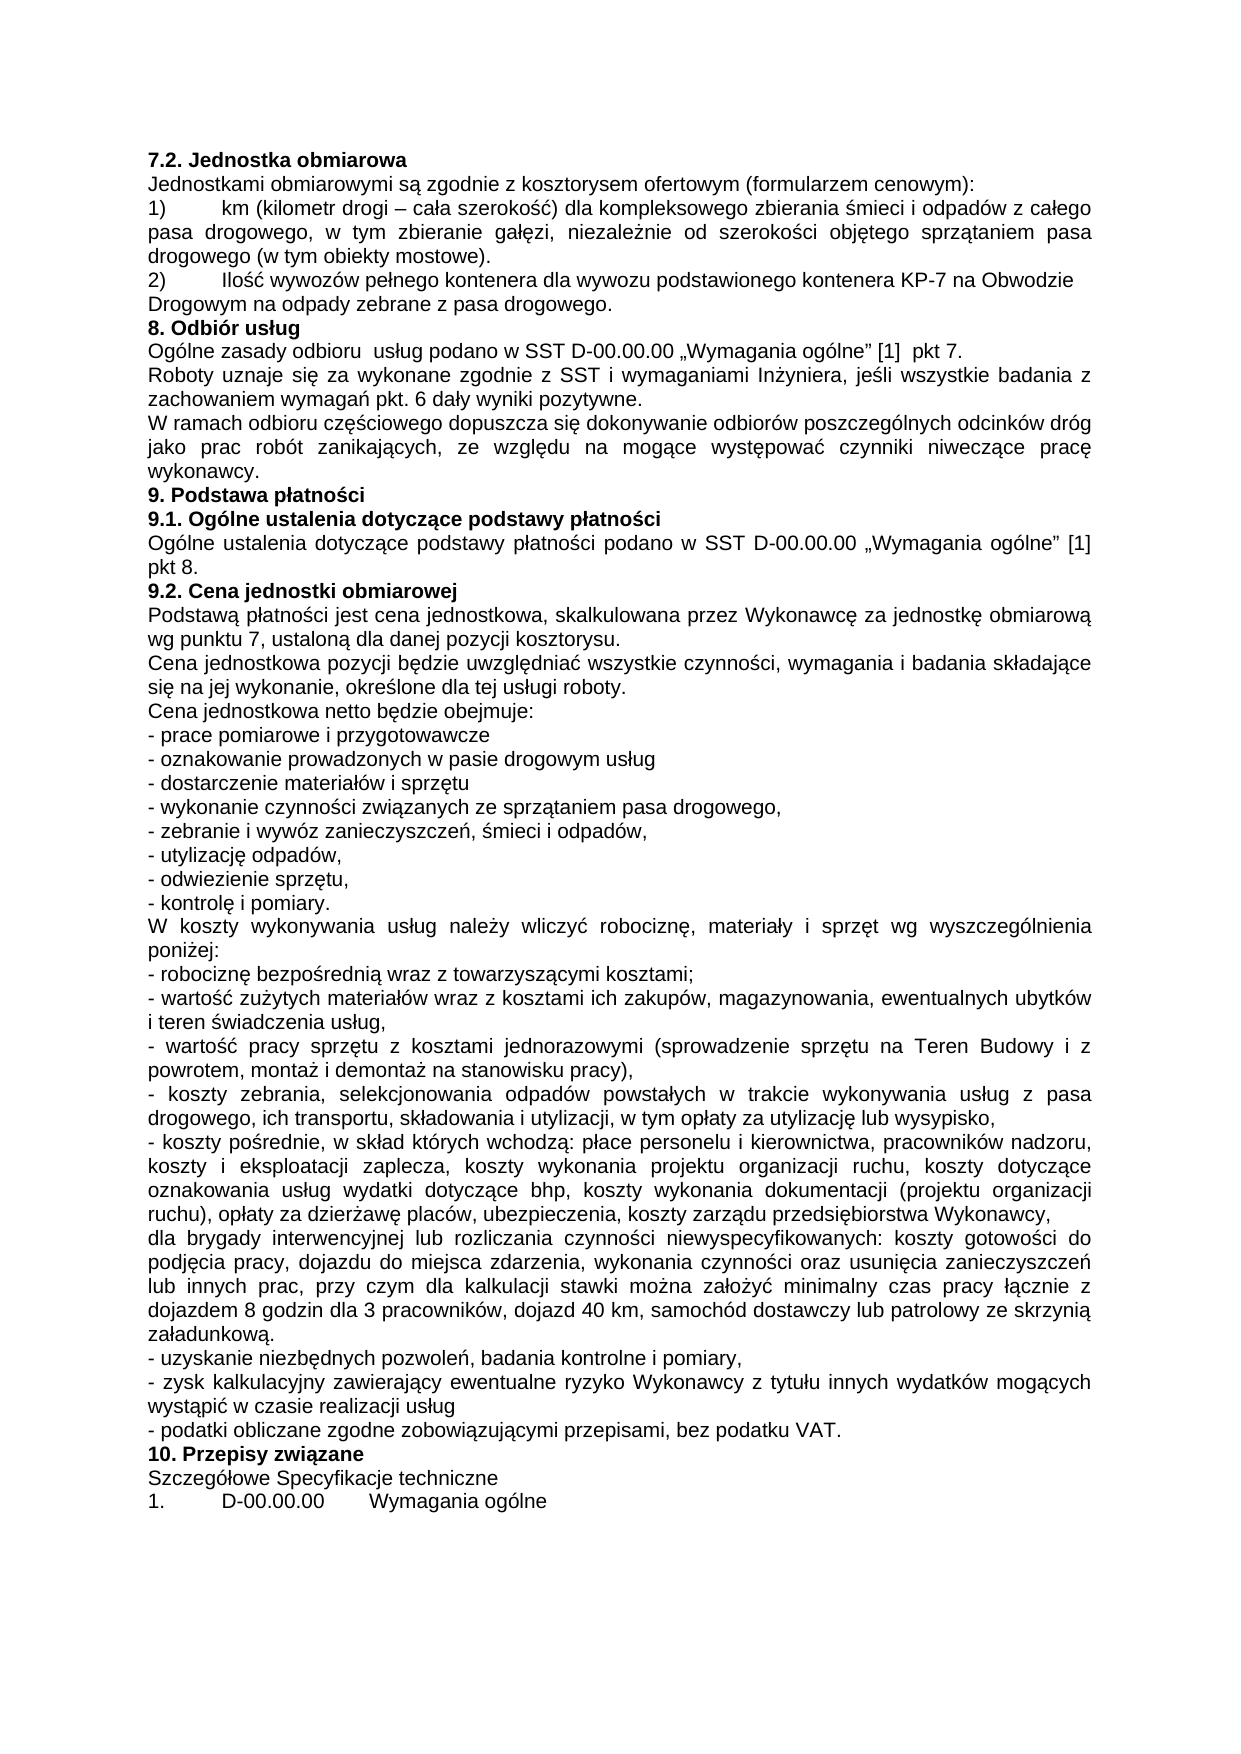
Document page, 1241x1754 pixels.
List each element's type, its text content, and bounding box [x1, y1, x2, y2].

text 1. D-00.00.00 Wymagania ogólne [148, 1489, 1093, 1513]
list Ilość wywozów pełnego kontenera dla wywozu podstawionego kontenera KP-7 na Obwodzie Drogowym na odpady zebrane z pasa drogowego. [148, 267, 1093, 315]
text 7.2. Jednostka obmiarowa [148, 148, 1093, 172]
text Podstawą płatności jest cena jednostkowa, skalkulowana przez Wykonawcę za jednostkę obmiarową wg punktu 7, ustaloną dla danej pozycji kosztorysu. [148, 603, 1093, 651]
text - koszty pośrednie, w skład których wchodzą: płace personelu i kierownictwa, pracowników nadzoru, koszty i eksploatacji zaplecza, koszty wykonania projektu organizacji ruchu, koszty dotyczące oznakowania usług wydatki dotyczące bhp, koszty wykonania dokumentacji (projektu organizacji ruchu), opłaty za dzierżawę placów, ubezpieczenia, koszty zarządu przedsiębiorstwa Wykonawcy, [148, 1130, 1093, 1226]
text - podatki obliczane zgodne zobowiązującymi przepisami, bez podatku VAT. [148, 1417, 1093, 1441]
text - zebranie i wywóz zanieczyszczeń, śmieci i odpadów, [148, 818, 1093, 842]
text - uzyskanie niezbędnych pozwoleń, badania kontrolne i pomiary, [148, 1346, 1093, 1369]
text - wykonanie czynności związanych ze sprzątaniem pasa drogowego, [148, 794, 1093, 818]
text - dostarczenie materiałów i sprzętu [148, 771, 1093, 794]
text Szczegółowe Specyfikacje techniczne [148, 1465, 1093, 1489]
text Cena jednostkowa netto będzie obejmuje: [148, 699, 1093, 723]
text dla brygady interwencyjnej lub rozliczania czynności niewyspecyfikowanych: koszty gotowości do podjęcia pracy, dojazdu do miejsca zdarzenia, wykonania czynności oraz usunięcia zanieczyszczeń lub innych prac, przy czym dla kalkulacji stawki można założyć minimalny czas pracy łącznie z dojazdem 8 godzin dla 3 pracowników, dojazd 40 km, samochód dostawczy lub patrolowy ze skrzynią załadunkową. [148, 1226, 1093, 1346]
text Roboty uznaje się za wykonane zgodnie z SST i wymaganiami Inżyniera, jeśli wszystkie badania z zachowaniem wymagań pkt. 6 dały wyniki pozytywne. [148, 363, 1093, 411]
text - prace pomiarowe i przygotowawcze [148, 723, 1093, 747]
text - kontrolę i pomiary. [148, 890, 1093, 914]
text 9. Podstawa płatności [148, 483, 1093, 507]
text 9.1. Ogólne ustalenia dotyczące podstawy płatności [148, 507, 1093, 531]
text - oznakowanie prowadzonych w pasie drogowym usług [148, 747, 1093, 771]
text 9.2. Cena jednostki obmiarowej [148, 579, 1093, 603]
text - wartość zużytych materiałów wraz z kosztami ich zakupów, magazynowania, ewentualnych ubytków i teren świadczenia usług, [148, 986, 1093, 1034]
text Ogólne ustalenia dotyczące podstawy płatności podano w SST D-00.00.00 „Wymagania ogólne” [1] pkt 8. [148, 531, 1093, 579]
text 8. Odbiór usług [148, 315, 1093, 339]
text - koszty zebrania, selekcjonowania odpadów powstałych w trakcie wykonywania usług z pasa drogowego, ich transportu, składowania i utylizacji, w tym opłaty za utylizację lub wysypisko, [148, 1082, 1093, 1130]
text 10. Przepisy związane [148, 1441, 1093, 1465]
text - utylizację odpadów, [148, 842, 1093, 866]
text W koszty wykonywania usług należy wliczyć robociznę, materiały i sprzęt wg wyszczególnienia poniżej: [148, 914, 1093, 962]
text Cena jednostkowa pozycji będzie uwzględniać wszystkie czynności, wymagania i badania składające się na jej wykonanie, określone dla tej usługi roboty. [148, 651, 1093, 699]
text - robociznę bezpośrednią wraz z towarzyszącymi kosztami; [148, 962, 1093, 986]
text W ramach odbioru częściowego dopuszcza się dokonywanie odbiorów poszczególnych odcinków dróg jako prac robót zanikających, ze względu na mogące występować czynniki niweczące pracę wykonawcy. [148, 411, 1093, 483]
text - zysk kalkulacyjny zawierający ewentualne ryzyko Wykonawcy z tytułu innych wydatków mogących wystąpić w czasie realizacji usług [148, 1369, 1093, 1417]
text Jednostkami obmiarowymi są zgodnie z kosztorysem ofertowym (formularzem cenowym): [148, 172, 1093, 196]
text - odwiezienie sprzętu, [148, 866, 1093, 890]
list km (kilometr drogi – cała szerokość) dla kompleksowego zbierania śmieci i odpadów z całego pasa drogowego, w tym zbieranie gałęzi, niezależnie od szerokości objętego sprzątaniem pasa drogowego (w tym obiekty mostowe). [148, 196, 1093, 267]
text Ogólne zasady odbioru usług podano w SST D-00.00.00 „Wymagania ogólne” [1] pkt 7. [148, 339, 1093, 363]
text - wartość pracy sprzętu z kosztami jednorazowymi (sprowadzenie sprzętu na Teren Budowy i z powrotem, montaż i demontaż na stanowisku pracy), [148, 1034, 1093, 1082]
